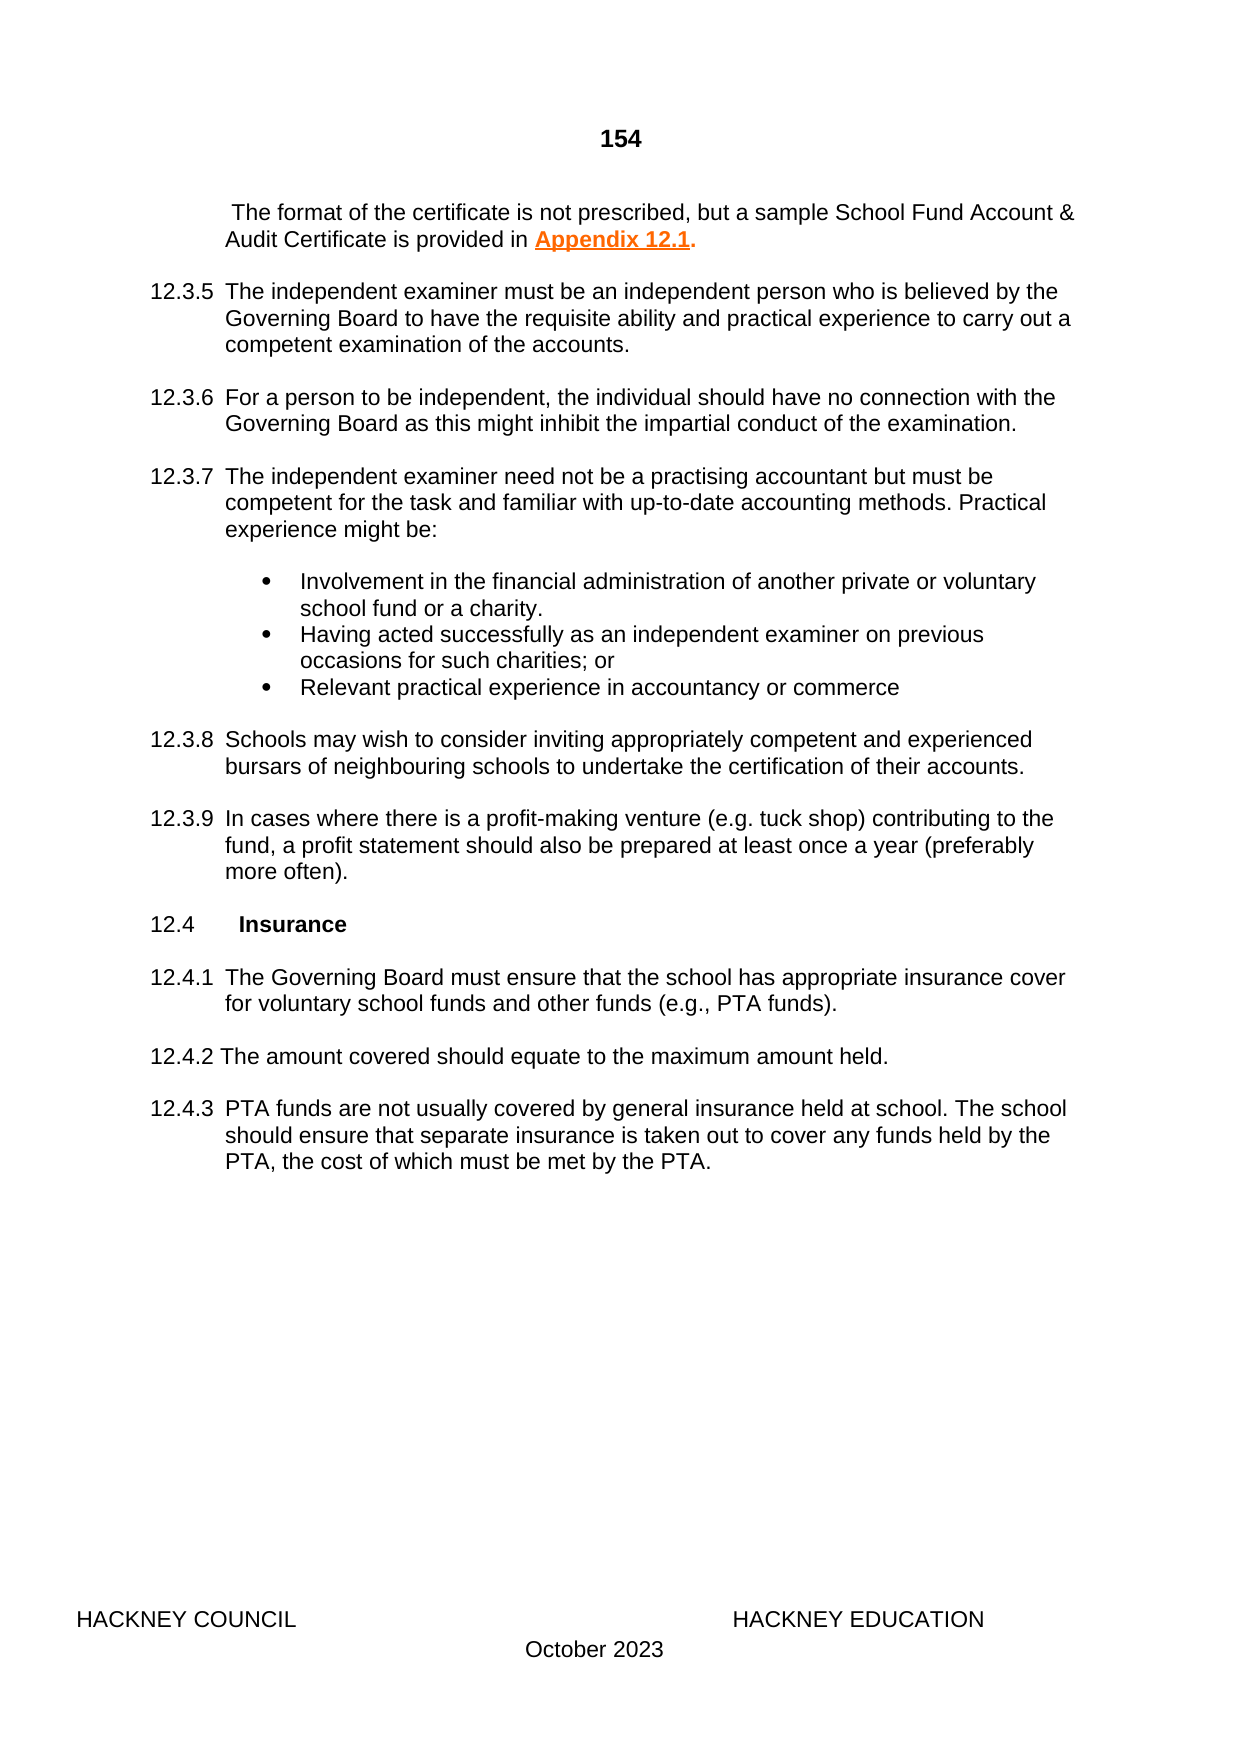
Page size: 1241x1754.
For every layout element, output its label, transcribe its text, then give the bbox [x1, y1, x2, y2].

text 12.4 Insurance [150, 911, 1090, 937]
text The format of the certificate is not prescribed, but a sample School Fund Account & Audit Certificate is provided in Appendix 12.1. [225, 199, 1090, 252]
list Relevant practical experience in accountancy or commerce [262, 674, 1090, 700]
text 12.3.6 For a person to be independent, the individual should have no connection with the Governing Board as this might inhibit the impartial conduct of the examination. [150, 384, 1090, 436]
text 12.4.2 The amount covered should equate to the maximum amount held. [150, 1043, 1090, 1069]
text 12.3.9 In cases where there is a profit-making venture (e.g. tuck shop) contributing to the fund, a profit statement should also be prepared at least once a year (preferably more often). [150, 805, 1090, 884]
list Involvement in the financial administration of another private or voluntary school fund or a charity. [262, 568, 1090, 621]
text 12.4.1 The Governing Board must ensure that the school has appropriate insurance cover for voluntary school funds and other funds (e.g., PTA funds). [150, 963, 1090, 1016]
list Having acted successfully as an independent examiner on previous occasions for such charities; or [262, 621, 1090, 674]
text 12.3.8 Schools may wish to consider inviting appropriately competent and experienced bursars of neighbouring schools to undertake the certification of their accounts. [150, 726, 1090, 779]
text 12.4.3 PTA funds are not usually covered by general insurance held at school. The school should ensure that separate insurance is taken out to cover any funds held by the PTA, the cost of which must be met by the PTA. [150, 1095, 1090, 1174]
text 12.3.7 The independent examiner need not be a practising accountant but must be competent for the task and familiar with up-to-date accounting methods. Practical experience might be: [150, 463, 1090, 542]
text 12.3.5 The independent examiner must be an independent person who is believed by the Governing Board to have the requisite ability and practical experience to carry out a competent examination of the accounts. [150, 278, 1090, 357]
